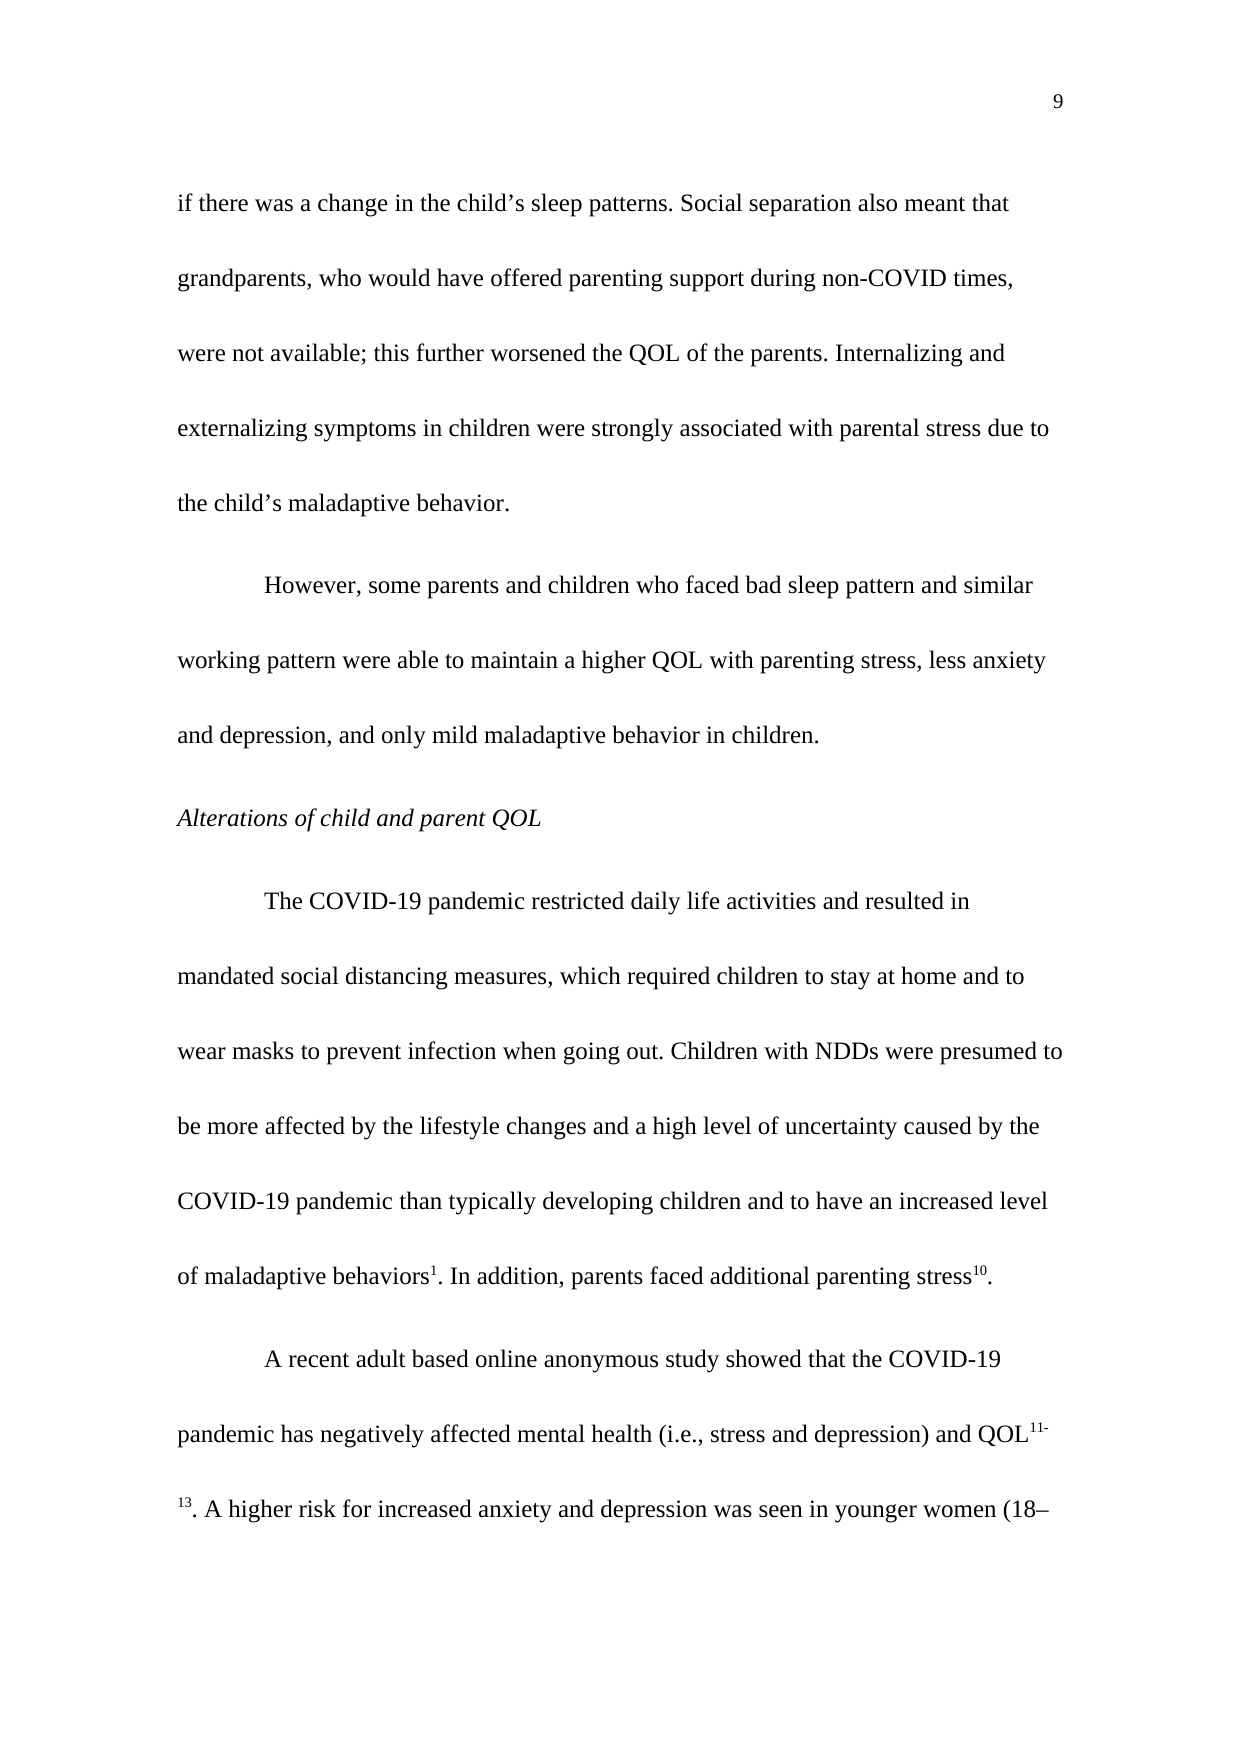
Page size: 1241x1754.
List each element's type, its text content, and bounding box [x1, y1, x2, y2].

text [177, 1340, 1063, 1527]
text Alterations of child and parent QOL [177, 799, 1063, 837]
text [177, 183, 1063, 521]
text The COVID-19 pandemic restricted daily life activities and resulted in mandated social distancing measures, which required children to stay at home and to wear masks to prevent infection when going out. Children with NDDs were presumed to be more affected by the lifestyle changes and a high level of uncertainty caused by the COVID-19 pandemic than typically developing children and to have an increased level of maladaptive behaviors1. In addition, parents faced additional parenting stress10. [177, 882, 1063, 1294]
text However, some parents and children who faced bad sleep pattern and similar working pattern were able to maintain a higher QOL with parenting stress, less anxiety and depression, and only mild maladaptive behavior in children. [177, 566, 1063, 754]
